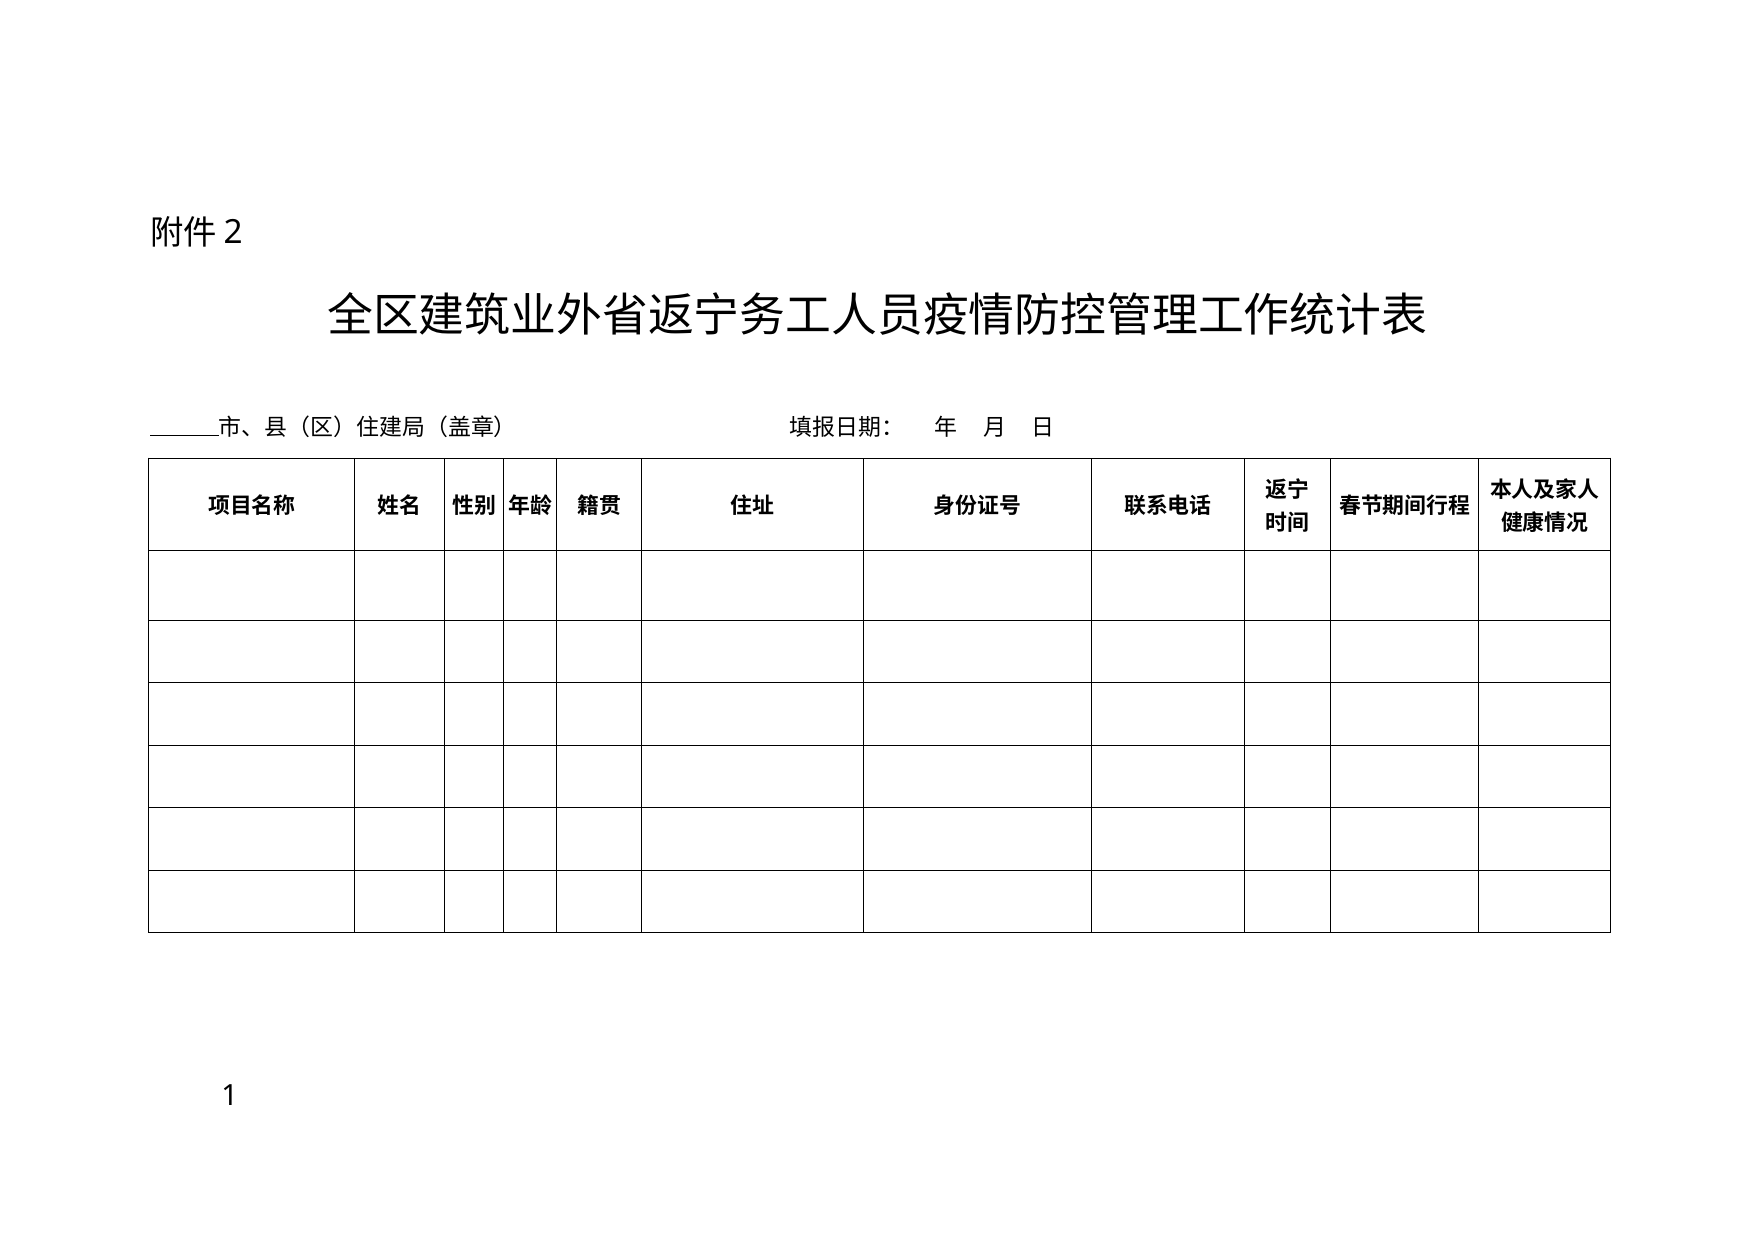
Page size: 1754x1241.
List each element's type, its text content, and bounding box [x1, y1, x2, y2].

table_cell [1245, 551, 1330, 620]
table_cell [445, 746, 503, 807]
table_cell [642, 551, 863, 620]
table_cell [557, 808, 641, 870]
table_cell [557, 621, 641, 682]
table_cell [445, 621, 503, 682]
table_cell [1331, 746, 1478, 807]
table_cell [445, 871, 503, 932]
table_cell [1331, 683, 1478, 745]
table_cell [1331, 621, 1478, 682]
table_cell [149, 683, 354, 745]
table_cell [355, 621, 444, 682]
table_cell [1245, 746, 1330, 807]
table_header 联系电话 [1092, 459, 1244, 549]
table_cell [445, 683, 503, 745]
table_cell [1092, 808, 1244, 870]
table_header 性别 [445, 459, 503, 549]
table_cell [504, 871, 556, 932]
table_cell [149, 871, 354, 932]
table_cell [355, 871, 444, 932]
table_cell [864, 683, 1091, 745]
table_cell [1092, 871, 1244, 932]
table_cell [642, 808, 863, 870]
table_header 籍贯 [557, 459, 641, 549]
table_header 项目名称 [149, 459, 354, 549]
table_cell [642, 746, 863, 807]
table_cell [557, 871, 641, 932]
table_cell [445, 808, 503, 870]
table_cell [1479, 551, 1610, 620]
table_header 住址 [642, 459, 863, 549]
table_header 春节期间行程 [1331, 459, 1478, 549]
table_header 姓名 [355, 459, 444, 549]
table_cell [1245, 683, 1330, 745]
table_cell [1331, 551, 1478, 620]
table_cell [1479, 871, 1610, 932]
table_cell [1479, 746, 1610, 807]
table_header 返宁 时间 [1245, 459, 1330, 549]
table_cell [504, 683, 556, 745]
table_cell [445, 551, 503, 620]
table_cell [355, 551, 444, 620]
text 附件2 [150, 198, 1604, 263]
table_cell [557, 683, 641, 745]
text 市、县（区）住建局（盖章） 填报日期： 年 月 日 [150, 393, 1604, 458]
table_cell [1331, 808, 1478, 870]
table_cell [1245, 808, 1330, 870]
table_cell [149, 621, 354, 682]
table_cell [864, 621, 1091, 682]
table_cell [1479, 621, 1610, 682]
table_cell [149, 746, 354, 807]
table_cell [1092, 621, 1244, 682]
table_cell [1092, 551, 1244, 620]
table_cell [1331, 871, 1478, 932]
table_cell [1092, 746, 1244, 807]
table_cell [864, 871, 1091, 932]
table_cell [642, 871, 863, 932]
table_cell [642, 683, 863, 745]
table_cell [355, 683, 444, 745]
table_cell [355, 808, 444, 870]
table_cell [504, 808, 556, 870]
table_cell [355, 746, 444, 807]
table_cell [864, 746, 1091, 807]
table_cell [504, 621, 556, 682]
table_cell [1479, 808, 1610, 870]
text 全区建筑业外省返宁务工人员疫情防控管理工作统计表 [150, 263, 1604, 360]
table_cell [557, 551, 641, 620]
table_cell [149, 551, 354, 620]
table_cell [1245, 621, 1330, 682]
table_cell [557, 746, 641, 807]
table_cell [504, 551, 556, 620]
table_cell [1092, 683, 1244, 745]
table_cell [149, 808, 354, 870]
table_cell [1245, 871, 1330, 932]
table_cell [504, 746, 556, 807]
table_cell [864, 551, 1091, 620]
table_header 年龄 [504, 459, 556, 549]
table_header 本人及家人 健康情况 [1479, 459, 1610, 549]
table_cell [642, 621, 863, 682]
table_header 身份证号 [864, 459, 1091, 549]
table_cell [1479, 683, 1610, 745]
table_cell [864, 808, 1091, 870]
